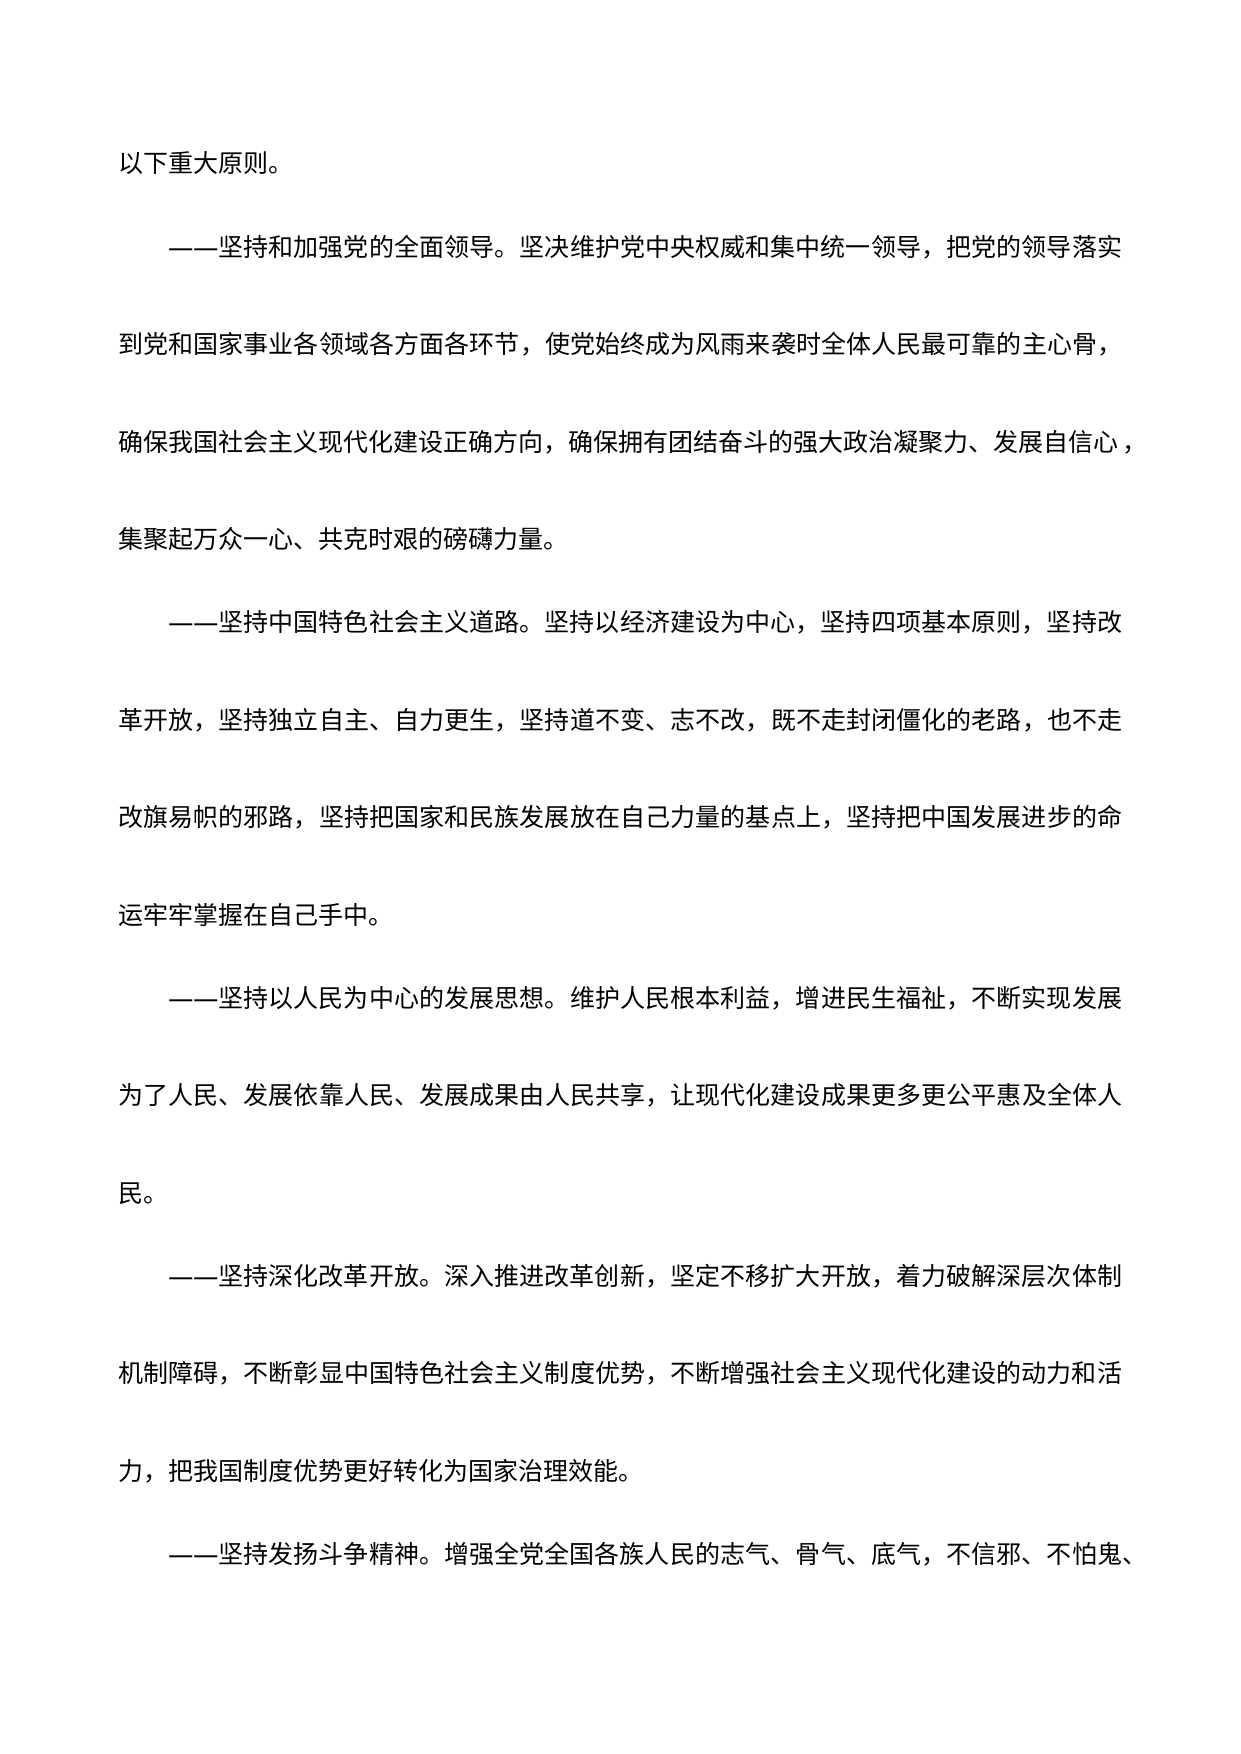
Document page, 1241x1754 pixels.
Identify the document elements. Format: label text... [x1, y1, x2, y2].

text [118, 1520, 1122, 1585]
text ——坚持以人民为中心的发展思想。维护人民根本利益，增进民生福祉，不断实现发展为了人民、发展依靠人民、发展成果由人民共享，让现代化建设成果更多更公平惠及全体人民。 [118, 964, 1122, 1224]
text ——坚持和加强党的全面领导。坚决维护党中央权威和集中统一领导，把党的领导落实到党和国家事业各领域各方面各环节，使党始终成为风雨来袭时全体人民最可靠的主心骨，确保我国社会主义现代化建设正确方向，确保拥有团结奋斗的强大政治凝聚力、发展自信心，集聚起万众一心、共克时艰的磅礴力量。 [118, 213, 1122, 570]
text ——坚持深化改革开放。深入推进改革创新，坚定不移扩大开放，着力破解深层次体制机制障碍，不断彰显中国特色社会主义制度优势，不断增强社会主义现代化建设的动力和活力，把我国制度优势更好转化为国家治理效能。 [118, 1242, 1122, 1502]
text ——坚持中国特色社会主义道路。坚持以经济建设为中心，坚持四项基本原则，坚持改革开放，坚持独立自主、自力更生，坚持道不变、志不改，既不走封闭僵化的老路，也不走改旗易帜的邪路，坚持把国家和民族发展放在自己力量的基点上，坚持把中国发展进步的命运牢牢掌握在自己手中。 [118, 588, 1122, 946]
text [118, 129, 1122, 194]
